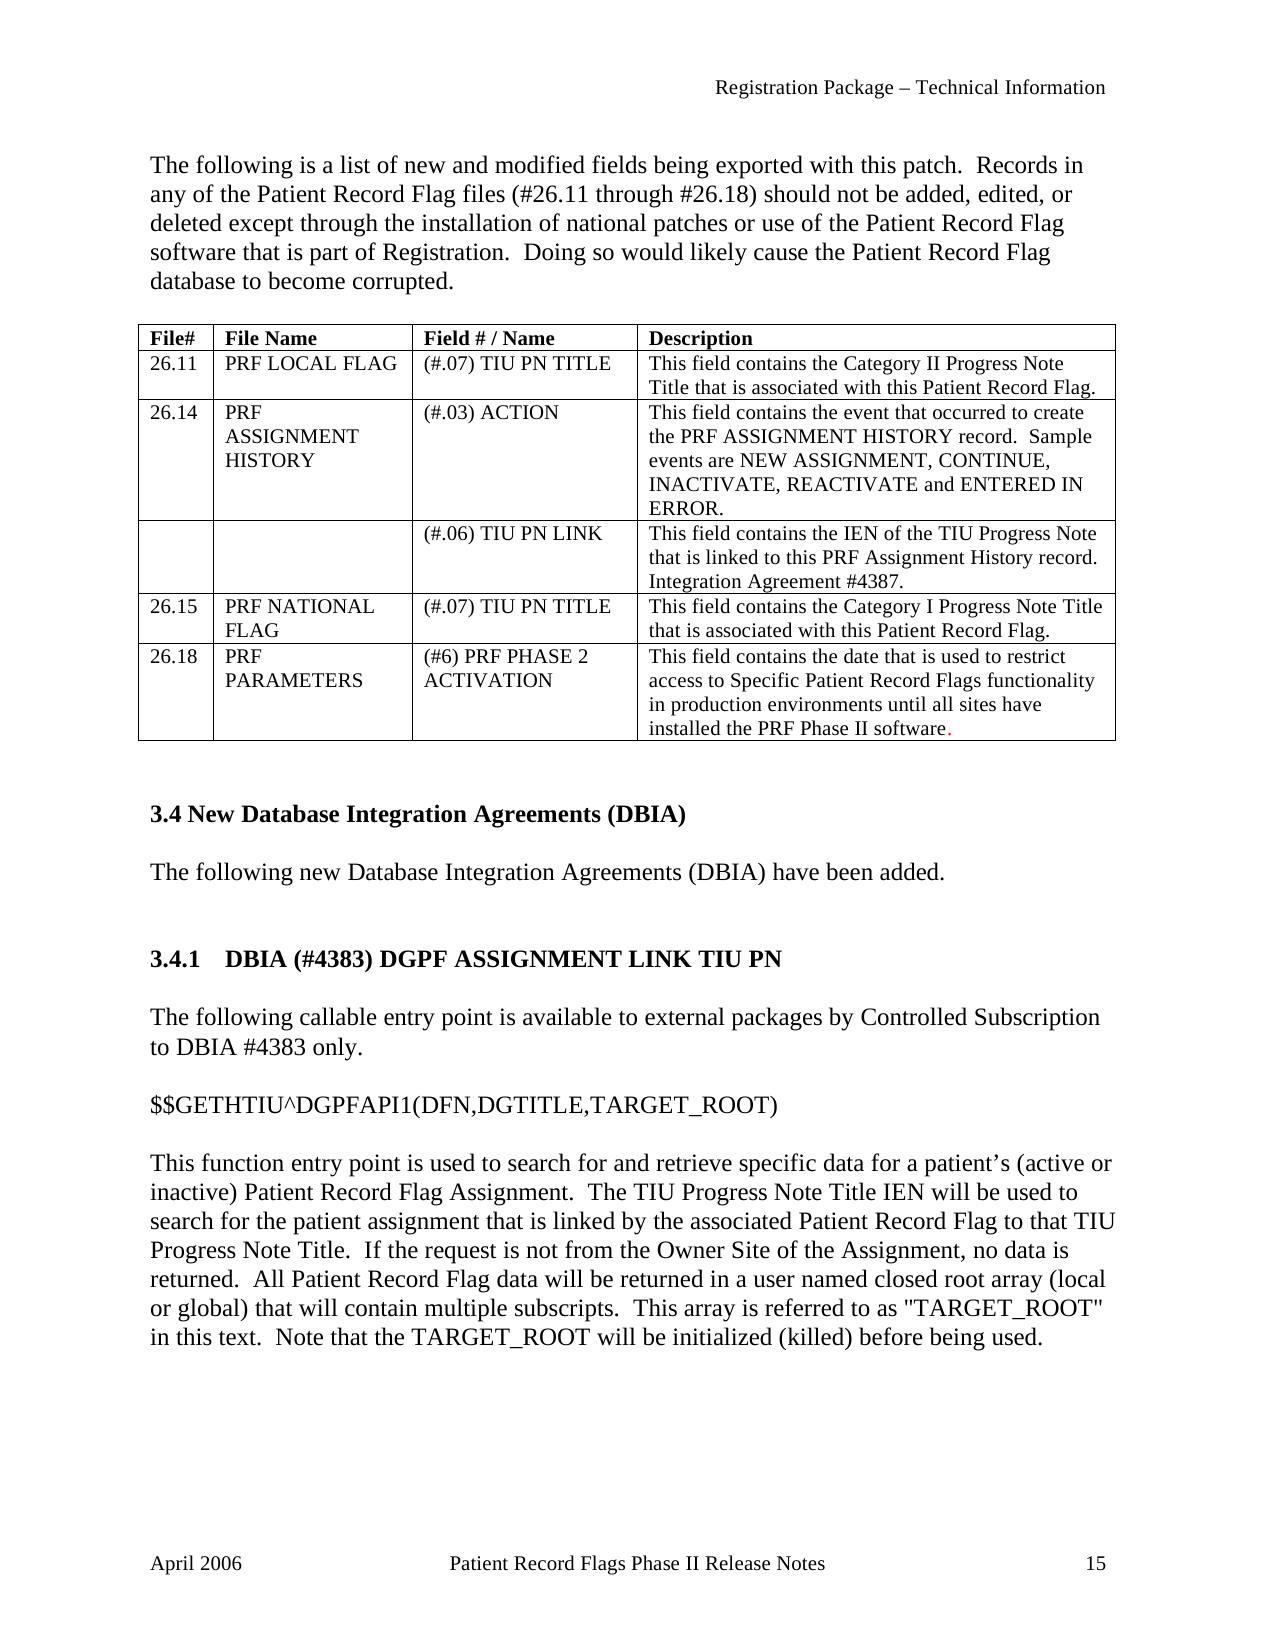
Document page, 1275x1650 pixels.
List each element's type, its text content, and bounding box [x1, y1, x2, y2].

text The following new Database Integration Agreements (DBIA) have been added. [150, 857, 1125, 886]
table_cell (#.07) TIU PN TITLE [413, 594, 637, 642]
table_cell PRF NATIONAL FLAG [214, 594, 412, 642]
table_header File Name [214, 325, 412, 349]
table_cell [214, 521, 412, 593]
table_cell This field contains the IEN of the TIU Progress Note that is linked to this PRF Assignment History record. Integration Agreement #4387. [638, 521, 1115, 593]
subtitle DBIA (#4383) DGPF ASSIGNMENT LINK TIU PN [150, 944, 1125, 973]
table_cell (#.06) TIU PN LINK [413, 521, 637, 593]
text The following is a list of new and modified fields being exported with this patch. Records in any of the Patient Record Flag files (#26.11 through #26.18) should not be added, edited, or deleted except through the installation of national patches or use of the Patient Record Flag software that is part of Registration. Doing so would likely cause the Patient Record Flag database to become corrupted. [150, 150, 1125, 295]
table_cell 26.11 [139, 351, 213, 399]
table_cell PRF LOCAL FLAG [214, 351, 412, 399]
table_cell (#.07) TIU PN TITLE [413, 351, 637, 399]
table_cell This field contains the date that is used to restrict access to Specific Patient Record Flags functionality in production environments until all sites have installed the PRF Phase II software. [638, 644, 1115, 740]
table_cell 26.14 [139, 400, 213, 520]
text This function entry point is used to search for and retrieve specific data for a patient’s (active or inactive) Patient Record Flag Assignment. The TIU Progress Note Title IEN will be used to search for the patient assignment that is linked by the associated Patient Record Flag to that TIU Progress Note Title. If the request is not from the Owner Site of the Assignment, no data is returned. All Patient Record Flag data will be returned in a user named closed root array (local or global) that will contain multiple subscripts. This array is referred to as "TARGET_ROOT" in this text. Note that the TARGET_ROOT will be initialized (killed) before being used. [150, 1148, 1125, 1351]
table_cell This field contains the Category II Progress Note Title that is associated with this Patient Record Flag. [638, 351, 1115, 399]
table_header Field # / Name [413, 325, 637, 349]
table_cell This field contains the event that occurred to create the PRF ASSIGNMENT HISTORY record. Sample events are NEW ASSIGNMENT, CONTINUE, INACTIVATE, REACTIVATE and ENTERED IN ERROR. [638, 400, 1115, 520]
subtitle New Database Integration Agreements (DBIA) [150, 799, 1125, 828]
table_header File# [139, 325, 213, 349]
table_cell PRF ASSIGNMENT HISTORY [214, 400, 412, 520]
table_cell 26.18 [139, 644, 213, 740]
text The following callable entry point is available to external packages by Controlled Subscription to DBIA #4383 only. [150, 1002, 1125, 1060]
table_cell (#6) PRF PHASE 2 ACTIVATION [413, 644, 637, 740]
table_cell PRF PARAMETERS [214, 644, 412, 740]
table_cell 26.15 [139, 594, 213, 642]
text $$GETHTIU^DGPFAPI1(DFN,DGTITLE,TARGET_ROOT) [150, 1089, 1125, 1118]
table_header Description [638, 325, 1115, 349]
table_cell [139, 521, 213, 593]
table_cell (#.03) ACTION [413, 400, 637, 520]
table_cell This field contains the Category I Progress Note Title that is associated with this Patient Record Flag. [638, 594, 1115, 642]
